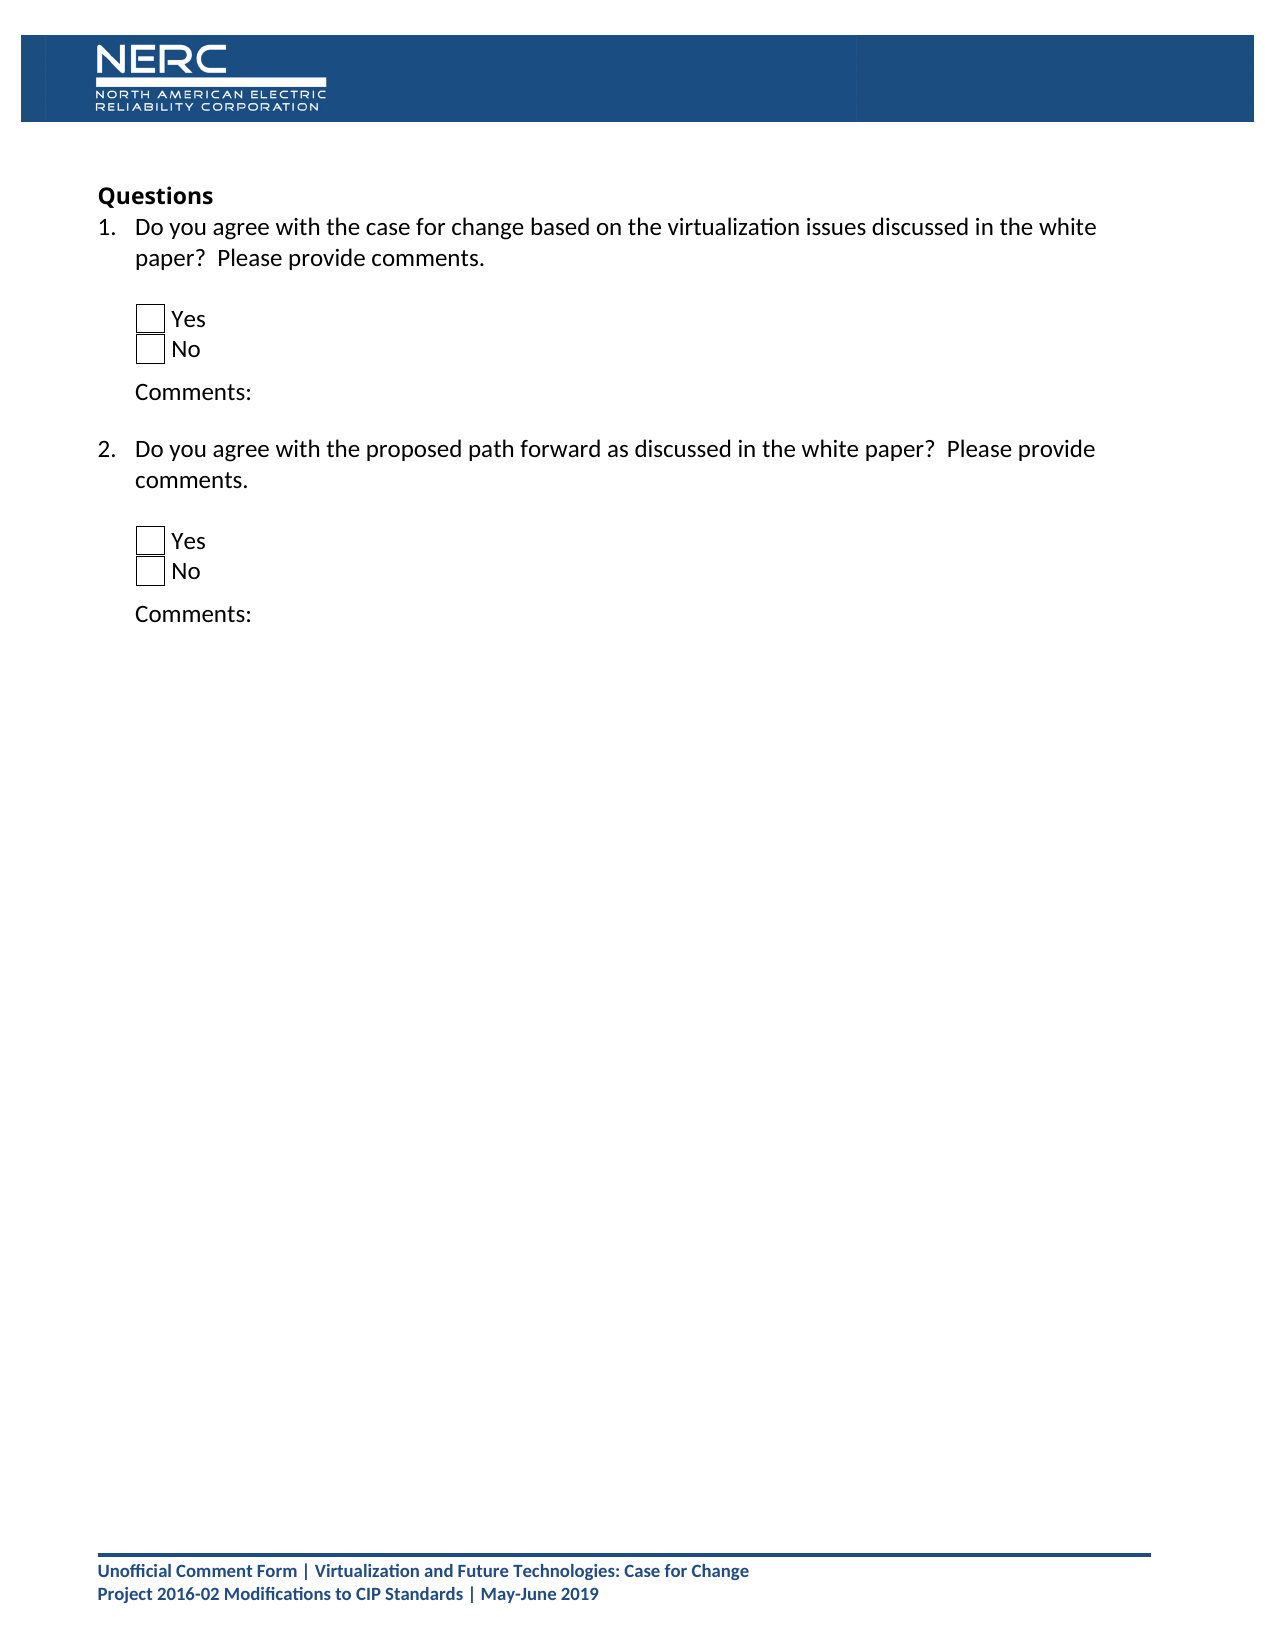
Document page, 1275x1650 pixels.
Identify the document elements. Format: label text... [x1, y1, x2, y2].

text Yes [135, 303, 1153, 333]
list Do you agree with the proposed path forward as discussed in the white paper? Please provide comments. [97, 433, 1153, 494]
list Comments: [135, 598, 1153, 629]
list Do you agree with the case for change based on the virtualization issues discussed in the white paper? Please provide comments. [97, 211, 1153, 272]
text No [135, 333, 1153, 364]
subtitle Questions [97, 180, 1153, 211]
list Comments: [135, 376, 1153, 433]
text No [135, 555, 1153, 586]
picture [21, 35, 1254, 122]
text Yes [135, 525, 1153, 555]
